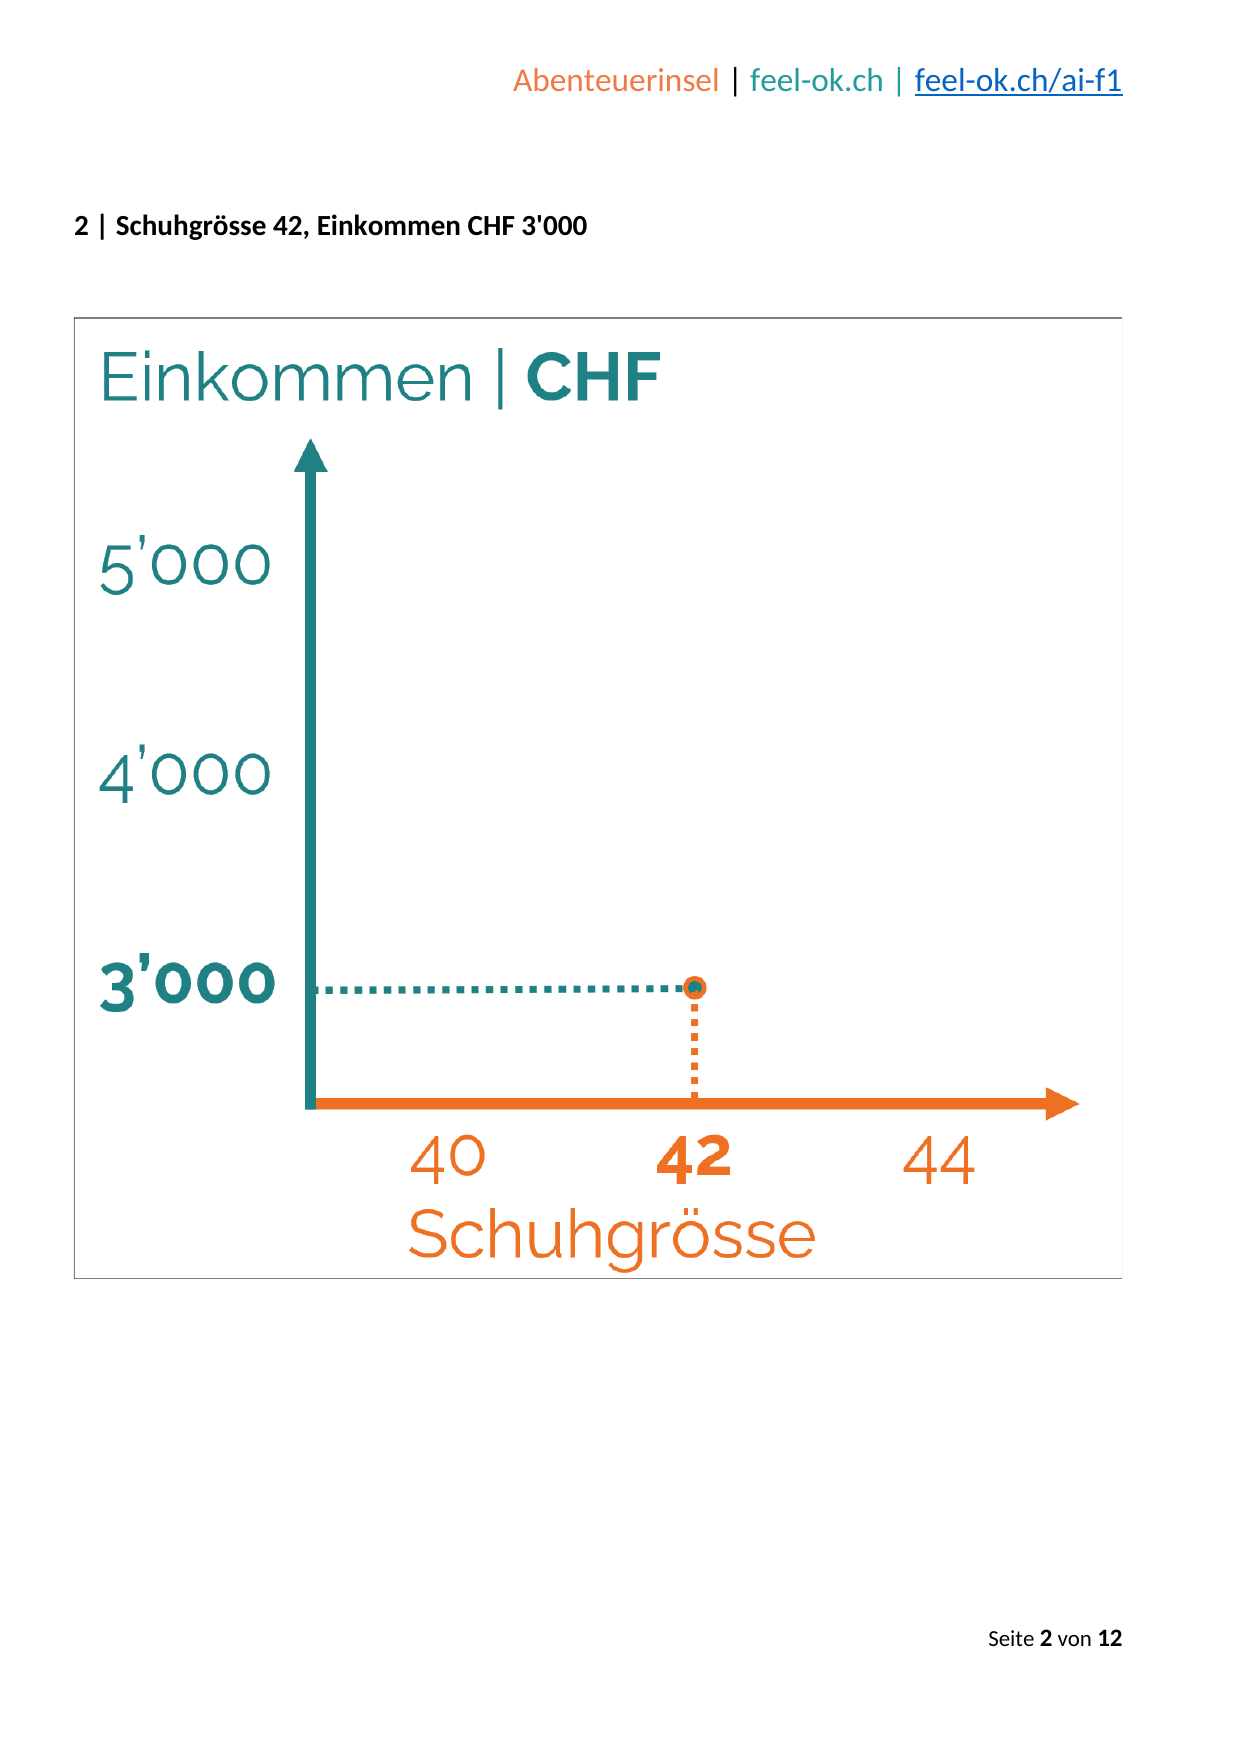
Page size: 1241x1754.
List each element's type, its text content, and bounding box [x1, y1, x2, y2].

picture [73, 317, 1123, 1279]
text 2 | Schuhgrösse 42, Einkommen CHF 3'000 [74, 207, 1122, 242]
